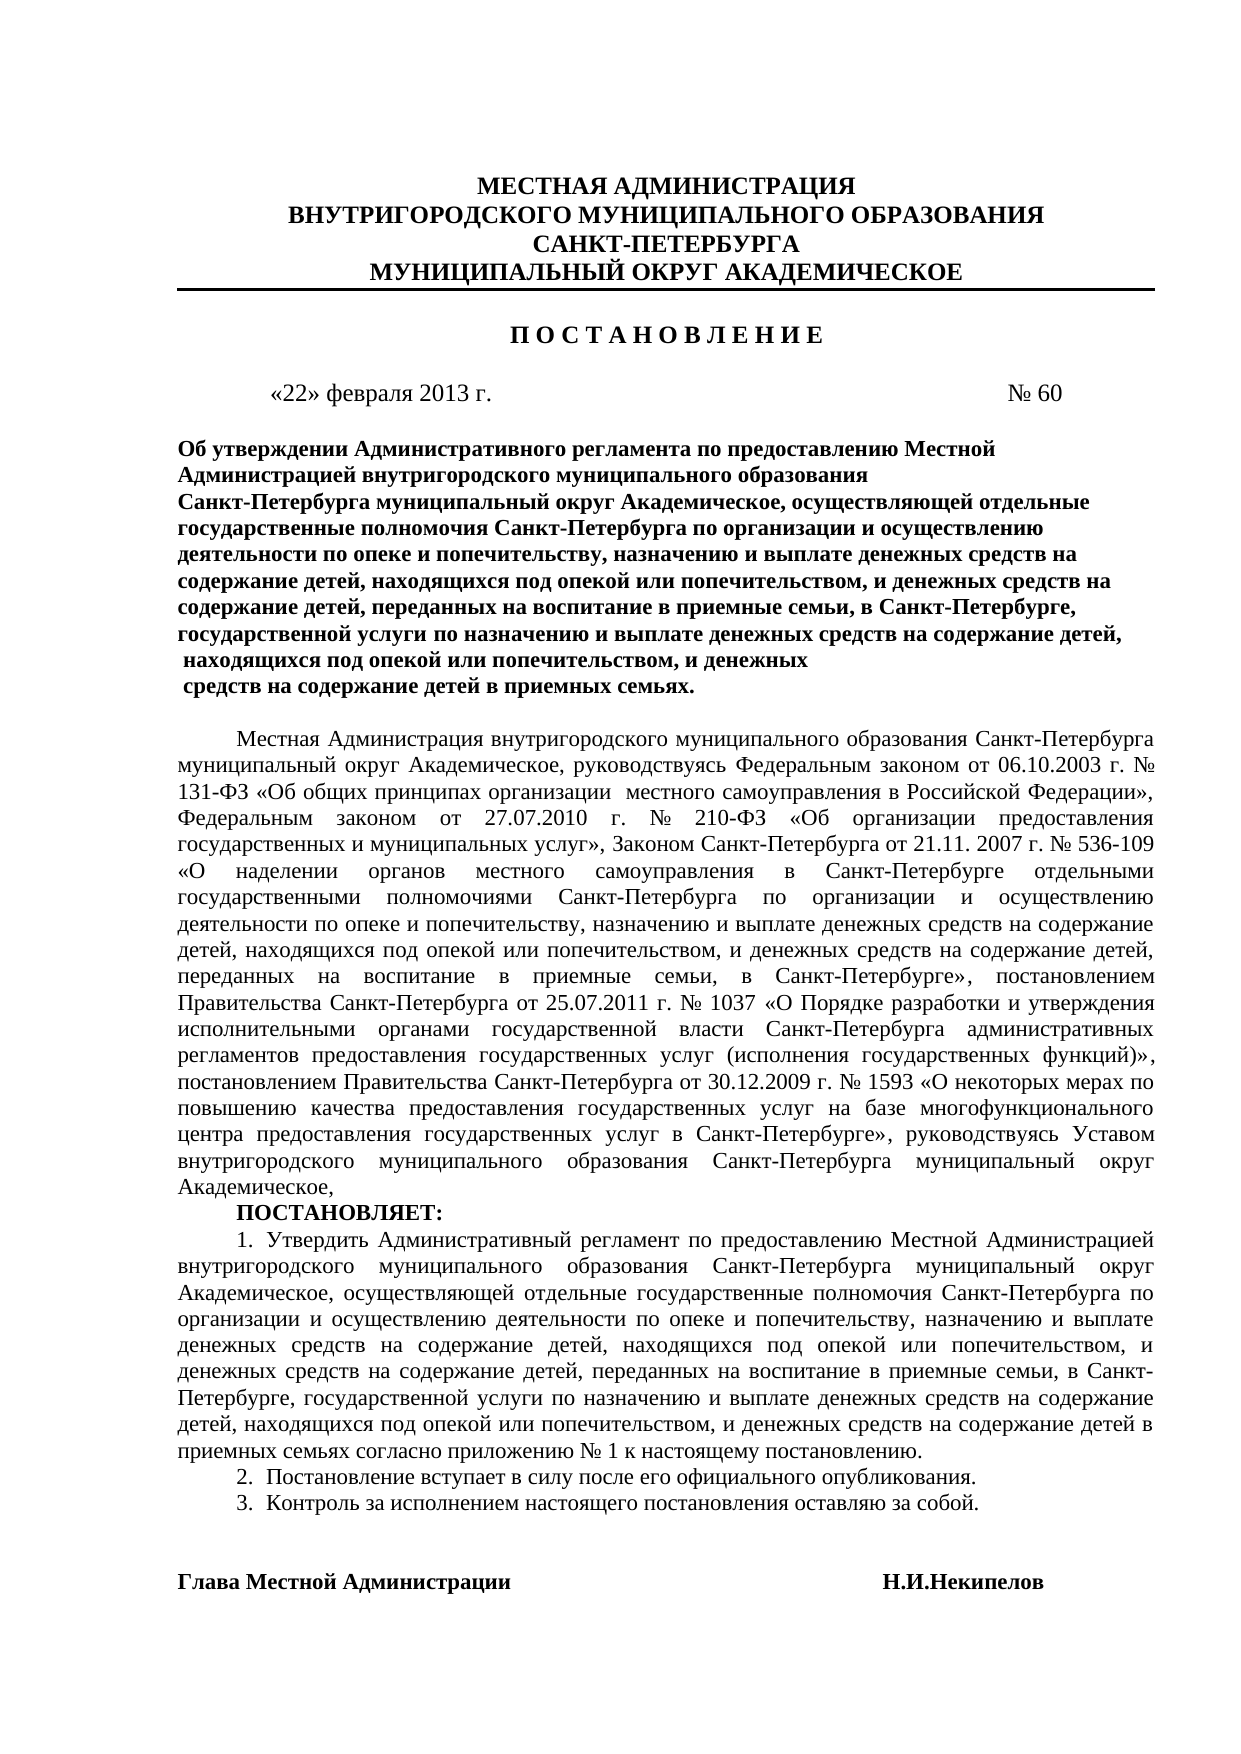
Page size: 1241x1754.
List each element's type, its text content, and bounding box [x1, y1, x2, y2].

table_cell Об утверждении Административного регламента по предоставлению Местной Администрацией внутригородского муниципального образования Санкт-Петербурга муниципальный округ Академическое, осуществляющей отдельные государственные полномочия Санкт-Петербурга по организации и осуществлению деятельности по опеке и попечительству, назначению и выплате денежных средств на содержание детей, находящихся под опекой или попечительством, и денежных средств на содержание детей, переданных на воспитание в приемные семьи, в Санкт-Петербурге, государственной услуги по назначению и выплате денежных средств на содержание детей, находящихся под опекой или попечительством, и денежных средств на содержание детей в приемных семьях. [166, 435, 1167, 699]
table_cell П О С Т А Н О В Л Е Н И Е [166, 320, 1167, 378]
table_cell Утвердить Административный регламент по предоставлению Местной Администрацией внутригородского муниципального образования Санкт-Петербурга муниципальный округ Академическое, осуществляющей отдельные государственные полномочия Санкт-Петербурга по организации и осуществлению деятельности по опеке и попечительству, назначению и выплате денежных средств на содержание детей, находящихся под опекой или попечительством, и денежных средств на содержание детей, переданных на воспитание в приемные семьи, в Санкт-Петербурге, государственной услуги по назначению и выплате денежных средств на содержание детей, находящихся под опекой или попечительством, и денежных средств на содержание детей в приемных семьях согласно приложению № 1 к настоящему постановлению. Постановление вступает в силу после его официального опубликования. Контроль за исполнением настоящего постановления оставляю за собой. [166, 1226, 1167, 1568]
table_cell Местная Администрация внутригородского муниципального образования Санкт-Петербурга муниципальный округ Академическое, руководствуясь Федеральным законом от 06.10.2003 г. № 131-ФЗ «Об общих принципах организации местного самоуправления в Российской Федерации», Федеральным законом от 27.07.2010 г. № 210-ФЗ «Об организации предоставления государственных и муниципальных услуг», Законом Санкт-Петербурга от 21.11. 2007 г. № 536-109 «О наделении органов местного самоуправления в Санкт-Петербурге отдельными государственными полномочиями Санкт-Петербурга по организации и осуществлению деятельности по опеке и попечительству, назначению и выплате денежных средств на содержание детей, находящихся под опекой или попечительством, и денежных средств на содержание детей, переданных на воспитание в приемные семьи, в Санкт-Петербурге», постановлением Правительства Санкт-Петербурга от 25.07.2011 г. № 1037 «О Порядке разработки и утверждения исполнительными органами государственной власти Санкт-Петербурга административных регламентов предоставления государственных услуг (исполнения государственных функций)», постановлением Правительства Санкт-Петербурга от 30.12.2009 г. № 1593 «О некоторых мерах по повышению качества предоставления государственных услуг на базе многофункционального центра предоставления государственных услуг в Санкт-Петербурге», руководствуясь Уставом внутригородского муниципального образования Санкт-Петербурга муниципальный округ Академическое, [166, 699, 1167, 1199]
table_header МЕСТНАЯ АДМИНИСТРАЦИЯ ВНУТРИГОРОДСКОГО МУНИЦИПАЛЬНОГО ОБРАЗОВАНИЯ САНКТ-ПЕТЕРБУРГА МУНИЦИПАЛЬНЫЙ ОКРУГ АКАДЕМИЧЕСКОЕ [166, 171, 1167, 320]
table_cell Глава Местной Администрации Н.И.Некипелов [166, 1569, 1167, 1621]
table_cell «22» февраля 2013 г. № 60 [166, 378, 1167, 435]
table_cell ПОСТАНОВЛЯЕТ: [166, 1200, 1167, 1226]
